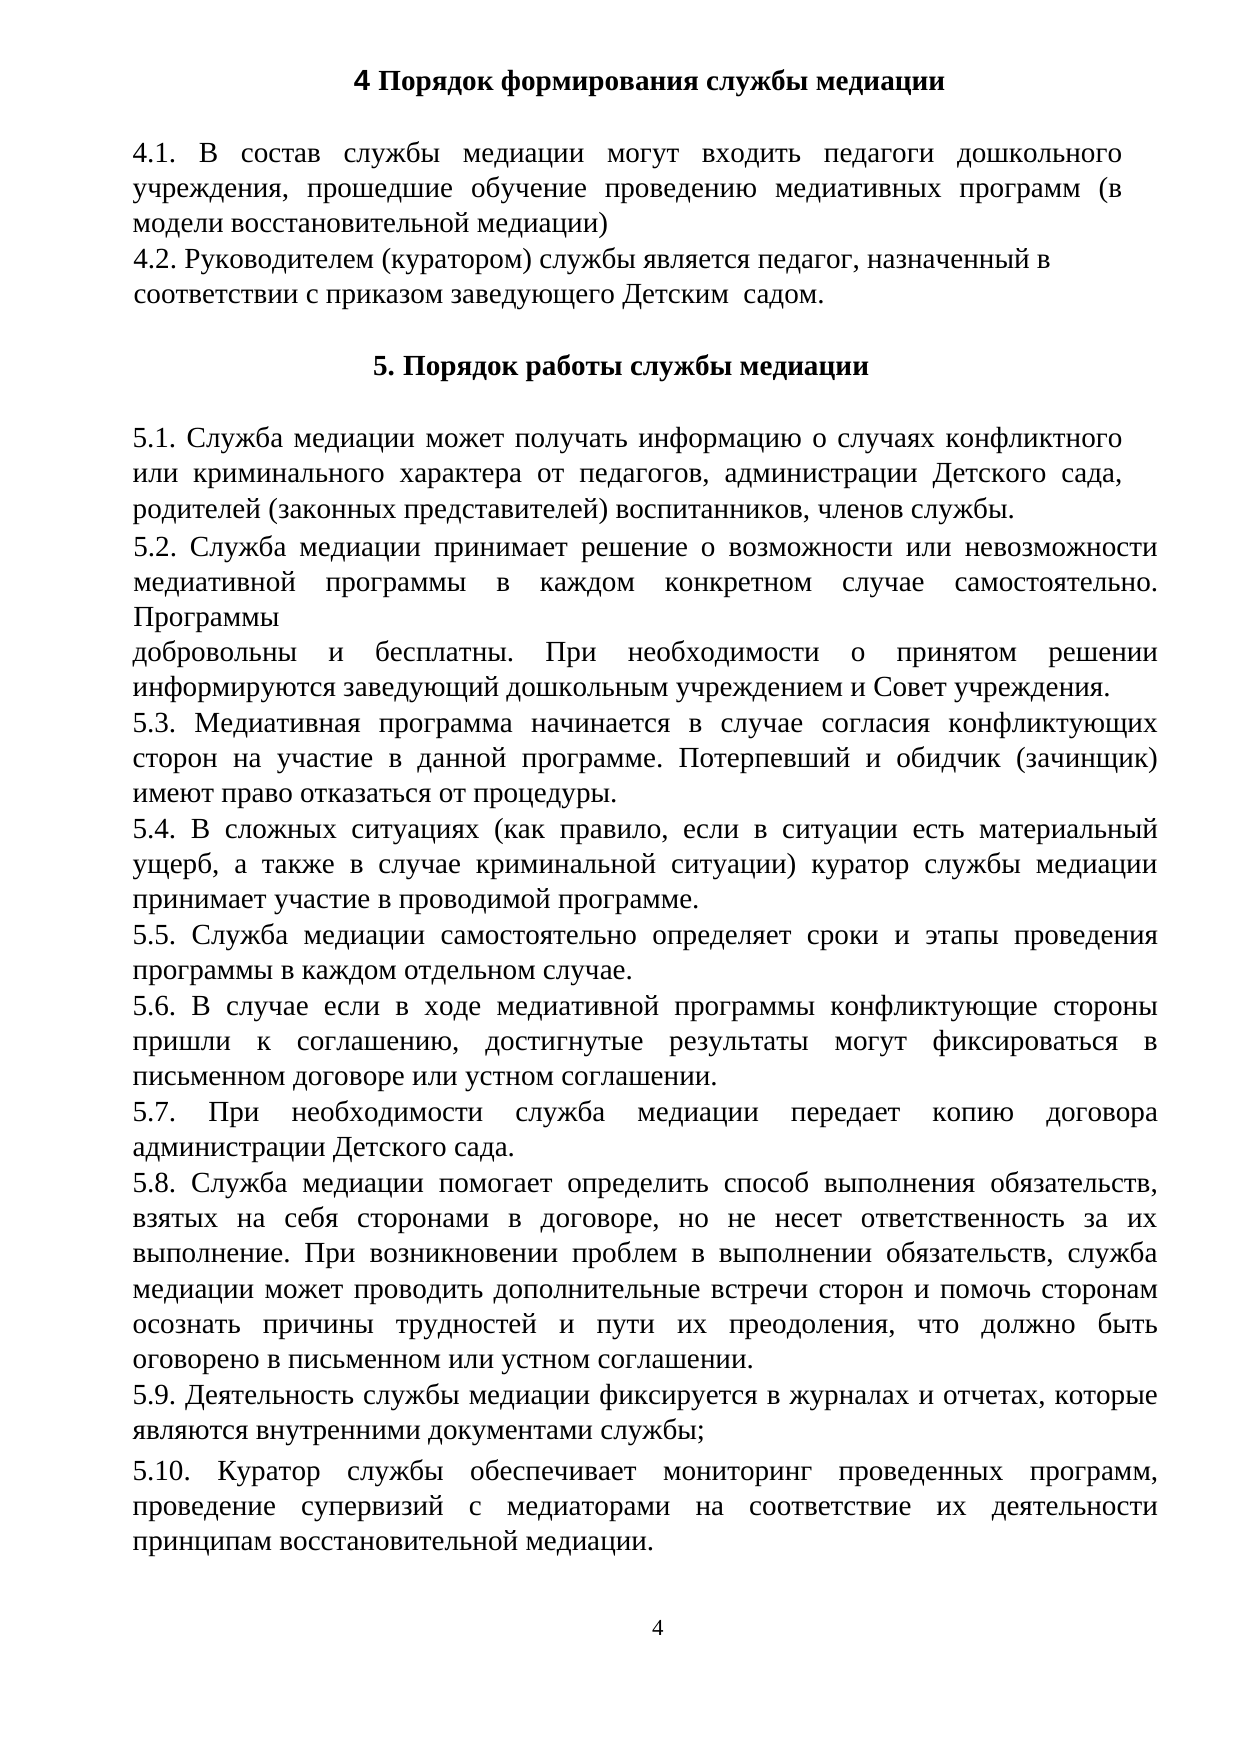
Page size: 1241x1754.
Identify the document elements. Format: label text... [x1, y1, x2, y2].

text 5.10. Куратор службы обеспечивает мониторинг проведенных программ, проведение супервизий с медиаторами на соответствие их деятельности принципам восстановительной медиации. [132, 1453, 1159, 1557]
text 5.6. В случае если в ходе медиативной программы конфликтующие стороны пришли к соглашению, достигнутые результаты могут фиксироваться в письменном договоре или устном соглашении. [132, 988, 1159, 1092]
text 5.8. Служба медиации помогает определить способ выполнения обязательств, взятых на себя сторонами в договоре, но не несет ответственность за их выполнение. При возникновении проблем в выполнении обязательств, служба медиации может проводить дополнительные встречи сторон и помочь сторонам осознать причины трудностей и пути их преодоления, что должно быть оговорено в письменном или устном соглашении. [132, 1165, 1159, 1375]
text 4.2. Руководителем (куратором) службы является педагог, назначенный в соответствии с приказом заведующего Детским садом. [133, 241, 1123, 310]
text 5. Порядок работы службы медиации [132, 348, 1159, 382]
text 5.7. При необходимости служба медиации передает копию договора администрации Детского сада. [132, 1094, 1159, 1163]
text 5.3. Медиативная программа начинается в случае согласия конфликтующих сторон на участие в данной программе. Потерпевший и обидчик (зачинщик) имеют право отказаться от процедуры. [132, 705, 1159, 809]
text 5.1. Служба медиации может получать информацию о случаях конфликтного или криминального характера от педагогов, администрации Детского сада, родителей (законных представителей) воспитанников, членов службы. [132, 420, 1123, 524]
text 4.1. В состав службы медиации могут входить педагоги дошкольного учреждения, прошедшие обучение проведению медиативных программ (в модели восстановительной медиации) [132, 135, 1123, 239]
text 5.5. Служба медиации самостоятельно определяет сроки и этапы проведения программы в каждом отдельном случае. [132, 917, 1159, 986]
text добровольны и бесплатны. При необходимости о принятом решении информируются заведующий дошкольным учреждением и Совет учреждения. [132, 634, 1159, 703]
text 5.9. Деятельность службы медиации фиксируется в журналах и отчетах, которые являются внутренними документами службы; [132, 1377, 1159, 1446]
text 5.2. Служба медиации принимает решение о возможности или невозможности медиативной программы в каждом конкретном случае самостоятельно. Программы [133, 529, 1159, 633]
text 5.4. В сложных ситуациях (как правило, если в ситуации есть материальный ущерб, а также в случае криминальной ситуации) куратор службы медиации принимает участие в проводимой программе. [132, 811, 1159, 915]
text 4 Порядок формирования службы медиации [132, 63, 1159, 96]
